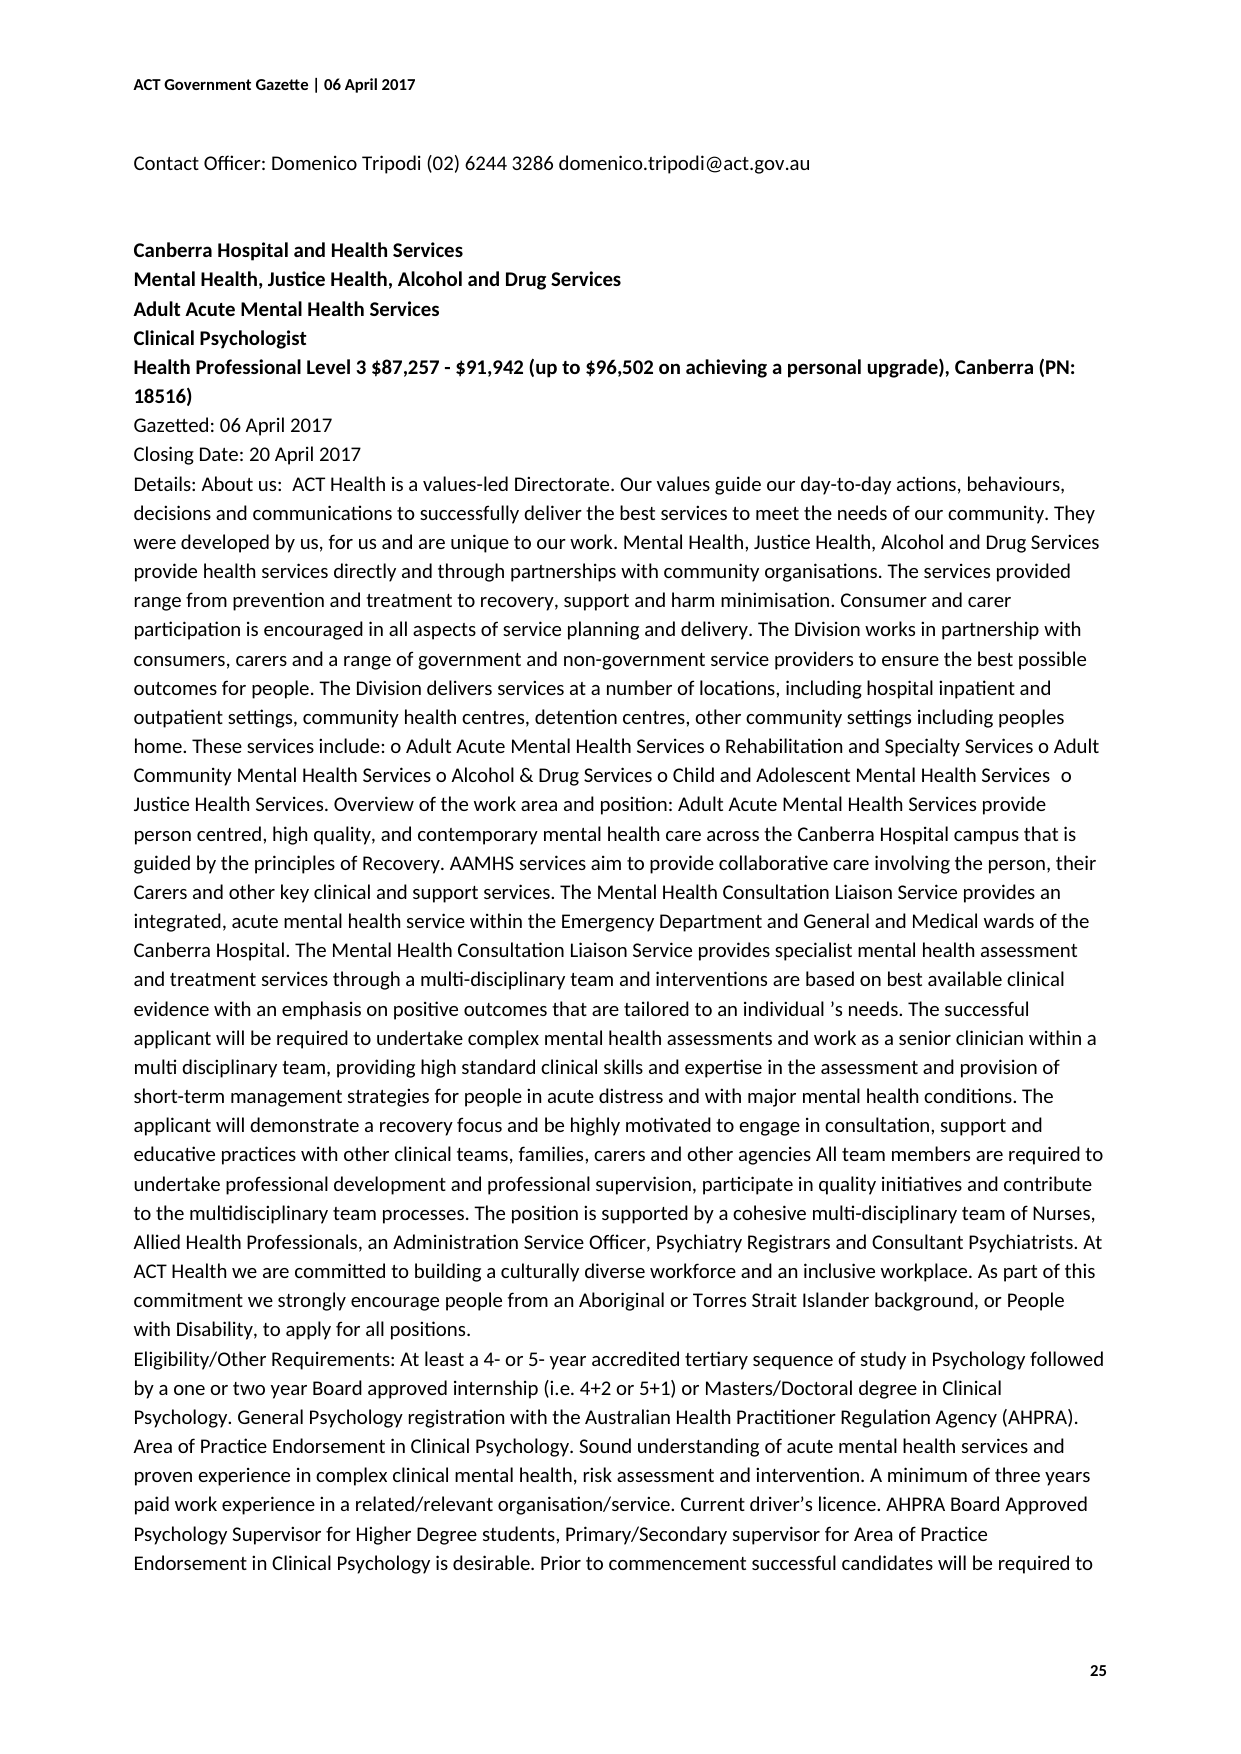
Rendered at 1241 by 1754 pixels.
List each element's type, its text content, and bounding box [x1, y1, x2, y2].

text Adult Acute Mental Health Services [133, 296, 1107, 321]
text Health Professional Level 3 $87,257 - $91,942 (up to $96,502 on achieving a personal upgrade), Canberra (PN: 18516) [133, 354, 1107, 409]
text Gazetted: 06 April 2017 [133, 412, 1107, 438]
text Mental Health, Justice Health, Alcohol and Drug Services [133, 267, 1107, 292]
text Clinical Psychologist [133, 325, 1107, 350]
text Closing Date: 20 April 2017 [133, 442, 1107, 467]
text Details: About us: ACT Health is a values-led Directorate. Our values guide our day-to-day actions, behaviours, decisions and communications to successfully deliver the best services to meet the needs of our community. They were developed by us, for us and are unique to our work. Mental Health, Justice Health, Alcohol and Drug Services provide health services directly and through partnerships with community organisations. The services provided range from prevention and treatment to recovery, support and harm minimisation. Consumer and carer participation is encouraged in all aspects of service planning and delivery. The Division works in partnership with consumers, carers and a range of government and non-government service providers to ensure the best possible outcomes for people. The Division delivers services at a number of locations, including hospital inpatient and outpatient settings, community health centres, detention centres, other community settings including peoples home. These services include: o Adult Acute Mental Health Services o Rehabilitation and Specialty Services o Adult Community Mental Health Services o Alcohol & Drug Services o Child and Adolescent Mental Health Services o Justice Health Services. Overview of the work area and position: Adult Acute Mental Health Services provide person centred, high quality, and contemporary mental health care across the Canberra Hospital campus that is guided by the principles of Recovery. AAMHS services aim to provide collaborative care involving the person, their Carers and other key clinical and support services. The Mental Health Consultation Liaison Service provides an integrated, acute mental health service within the Emergency Department and General and Medical wards of the Canberra Hospital. The Mental Health Consultation Liaison Service provides specialist mental health assessment and treatment services through a multi-disciplinary team and interventions are based on best available clinical evidence with an emphasis on positive outcomes that are tailored to an individual ’s needs. The successful applicant will be required to undertake complex mental health assessments and work as a senior clinician within a multi disciplinary team, providing high standard clinical skills and expertise in the assessment and provision of short-term management strategies for people in acute distress and with major mental health conditions. The applicant will demonstrate a recovery focus and be highly motivated to engage in consultation, support and educative practices with other clinical teams, families, carers and other agencies All team members are required to undertake professional development and professional supervision, participate in quality initiatives and contribute to the multidisciplinary team processes. The position is supported by a cohesive multi-disciplinary team of Nurses, Allied Health Professionals, an Administration Service Officer, Psychiatry Registrars and Consultant Psychiatrists. At ACT Health we are committed to building a culturally diverse workforce and an inclusive workplace. As part of this commitment we strongly encourage people from an Aboriginal or Torres Strait Islander background, or People with Disability, to apply for all positions. [133, 471, 1107, 1342]
text Canberra Hospital and Health Services [133, 237, 1107, 263]
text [133, 1346, 1107, 1575]
text Contact Officer: Domenico Tripodi (02) 6244 3286 domenico.tripodi@act.gov.au [133, 150, 1107, 175]
